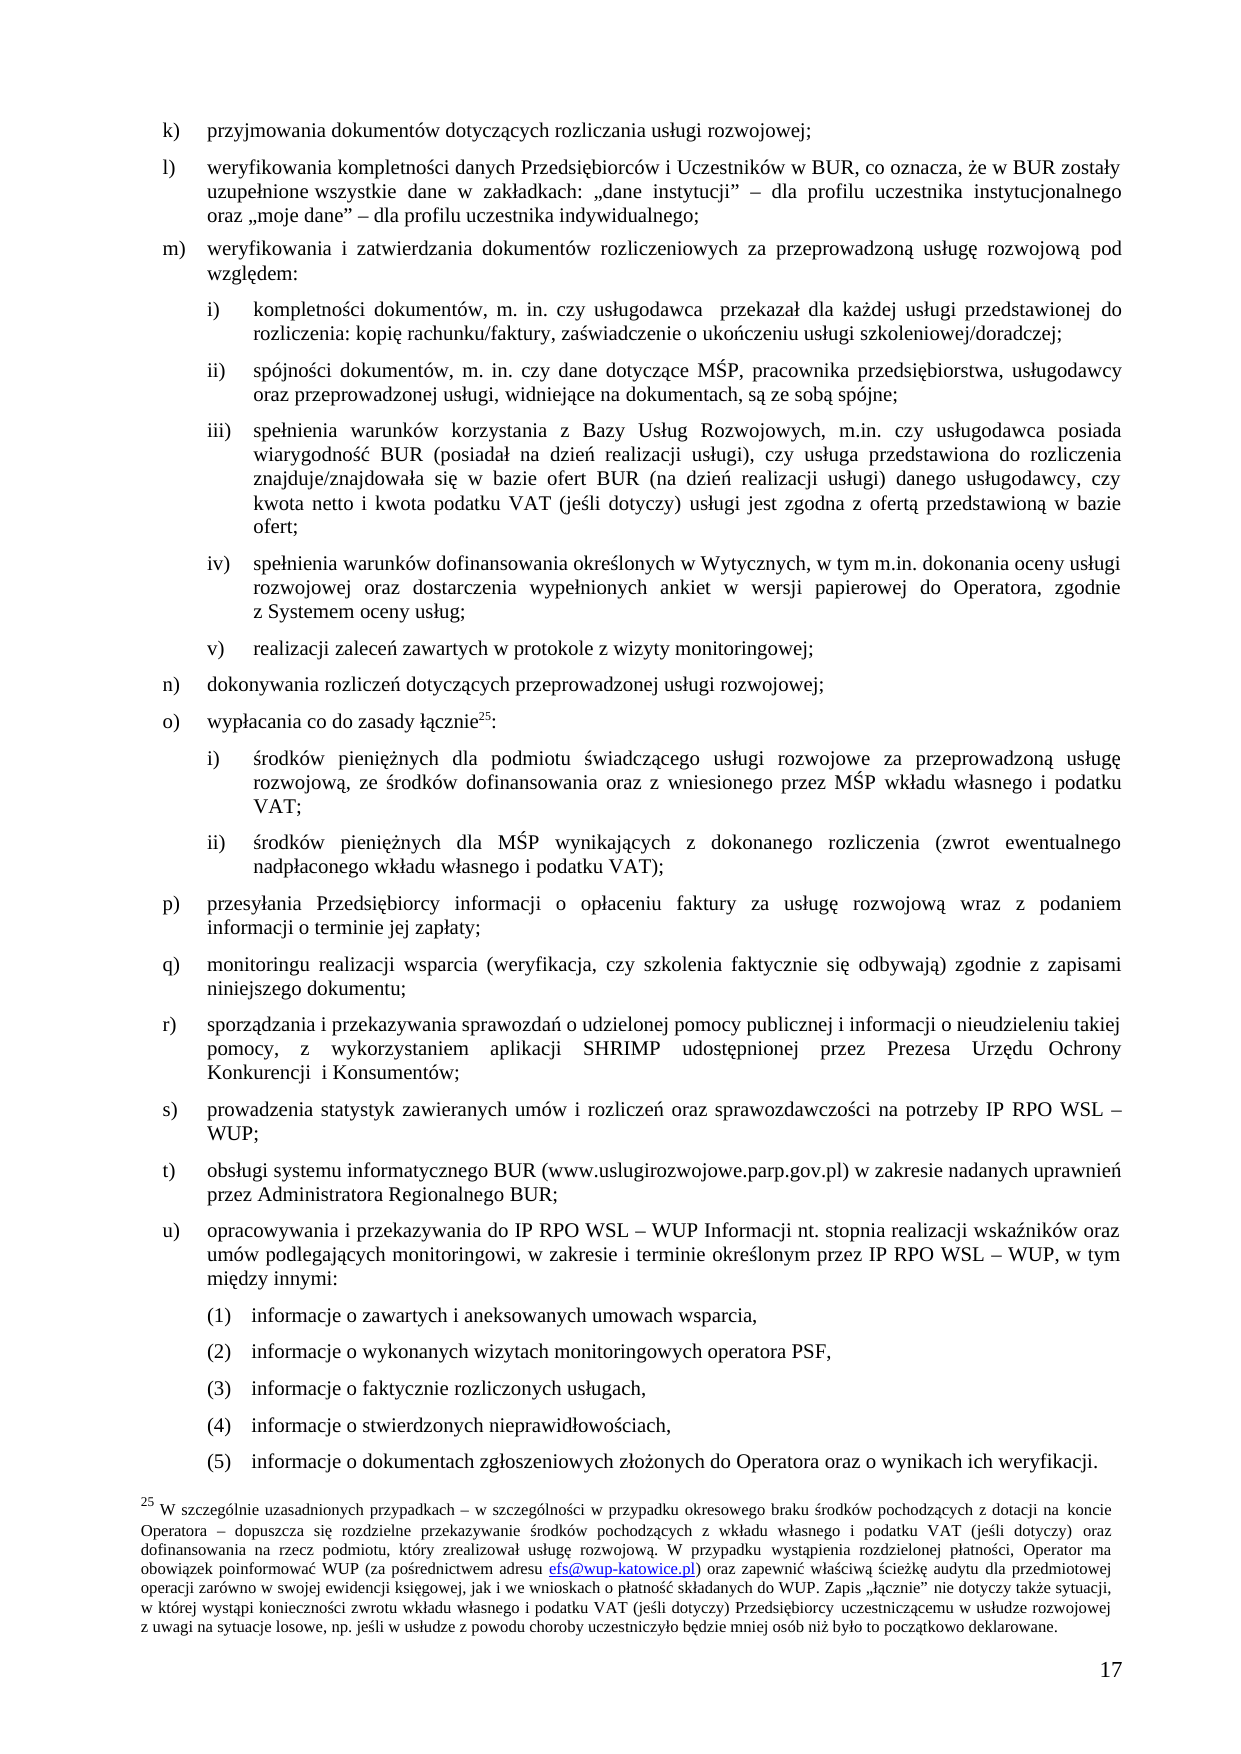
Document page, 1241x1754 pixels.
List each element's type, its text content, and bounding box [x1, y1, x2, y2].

list dokonywania rozliczeń dotyczących przeprowadzonej usługi rozwojowej; [162, 672, 1122, 696]
list informacje o dokumentach zgłoszeniowych złożonych do Operatora oraz o wynikach ich weryfikacji. [207, 1449, 1122, 1473]
list środków pieniężnych dla podmiotu świadczącego usługi rozwojowe za przeprowadzoną usługę rozwojową, ze środków dofinansowania oraz z wniesionego przez MŚP wkładu własnego i podatku VAT; [207, 746, 1122, 818]
list przesyłania Przedsiębiorcy informacji o opłaceniu faktury za usługę rozwojową wraz z podaniem informacji o terminie jej zapłaty; [162, 891, 1122, 939]
list wypłacania co do zasady łącznie: [162, 709, 1122, 733]
list spójności dokumentów, m. in. czy dane dotyczące MŚP, pracownika przedsiębiorstwa, usługodawcy oraz przeprowadzonej usługi, widniejące na dokumentach, są ze sobą spójne; [207, 358, 1122, 406]
list informacje o zawartych i aneksowanych umowach wsparcia, [207, 1303, 1122, 1327]
list środków pieniężnych dla MŚP wynikających z dokonanego rozliczenia (zwrot ewentualnego nadpłaconego wkładu własnego i podatku VAT); [207, 830, 1122, 878]
list weryfikowania i zatwierdzania dokumentów rozliczeniowych za przeprowadzoną usługę rozwojową pod względem: [162, 236, 1122, 284]
list prowadzenia statystyk zawieranych umów i rozliczeń oraz sprawozdawczości na potrzeby IP RPO WSL – WUP; [162, 1097, 1122, 1145]
list kompletności dokumentów, m. in. czy usługodawca przekazał dla każdej usługi przedstawionej do rozliczenia: kopię rachunku/faktury, zaświadczenie o ukończeniu usługi szkoleniowej/doradczej; [207, 297, 1122, 345]
list opracowywania i przekazywania do IP RPO WSL – WUP Informacji nt. stopnia realizacji wskaźników oraz umów podlegających monitoringowi, w zakresie i terminie określonym przez IP RPO WSL – WUP, w tym między innymi: [162, 1218, 1122, 1290]
list sporządzania i przekazywania sprawozdań o udzielonej pomocy publicznej i informacji o nieudzieleniu takiej pomocy, z wykorzystaniem aplikacji SHRIMP udostępnionej przez Prezesa Urzędu Ochrony Konkurencji i Konsumentów; [162, 1012, 1122, 1084]
list spełnienia warunków korzystania z Bazy Usług Rozwojowych, m.in. czy usługodawca posiada wiarygodność BUR (posiadał na dzień realizacji usługi), czy usługa przedstawiona do rozliczenia znajduje/znajdowała się w bazie ofert BUR (na dzień realizacji usługi) danego usługodawcy, czy kwota netto i kwota podatku VAT (jeśli dotyczy) usługi jest zgodna z ofertą przedstawioną w bazie ofert; [207, 418, 1122, 538]
list spełnienia warunków dofinansowania określonych w Wytycznych, w tym m.in. dokonania oceny usługi rozwojowej oraz dostarczenia wypełnionych ankiet w wersji papierowej do Operatora, zgodnie z Systemem oceny usług; [207, 551, 1122, 623]
list informacje o stwierdzonych nieprawidłowościach, [207, 1412, 1122, 1437]
list obsługi systemu informatycznego BUR (www.uslugirozwojowe.parp.gov.pl) w zakresie nadanych uprawnień przez Administratora Regionalnego BUR; [162, 1158, 1122, 1206]
list realizacji zaleceń zawartych w protokole z wizyty monitoringowej; [207, 636, 1122, 660]
list przyjmowania dokumentów dotyczących rozliczania usługi rozwojowej; [162, 118, 1122, 142]
list monitoringu realizacji wsparcia (weryfikacja, czy szkolenia faktycznie się odbywają) zgodnie z zapisami niniejszego dokumentu; [162, 952, 1122, 1000]
list weryfikowania kompletności danych Przedsiębiorców i Uczestników w BUR, co oznacza, że w BUR zostały uzupełnione wszystkie dane w zakładkach: „dane instytucji” – dla profilu uczestnika instytucjonalnego oraz „moje dane” – dla profilu uczestnika indywidualnego; [162, 155, 1122, 227]
list informacje o faktycznie rozliczonych usługach, [207, 1376, 1122, 1400]
list informacje o wykonanych wizytach monitoringowych operatora PSF, [207, 1339, 1122, 1363]
